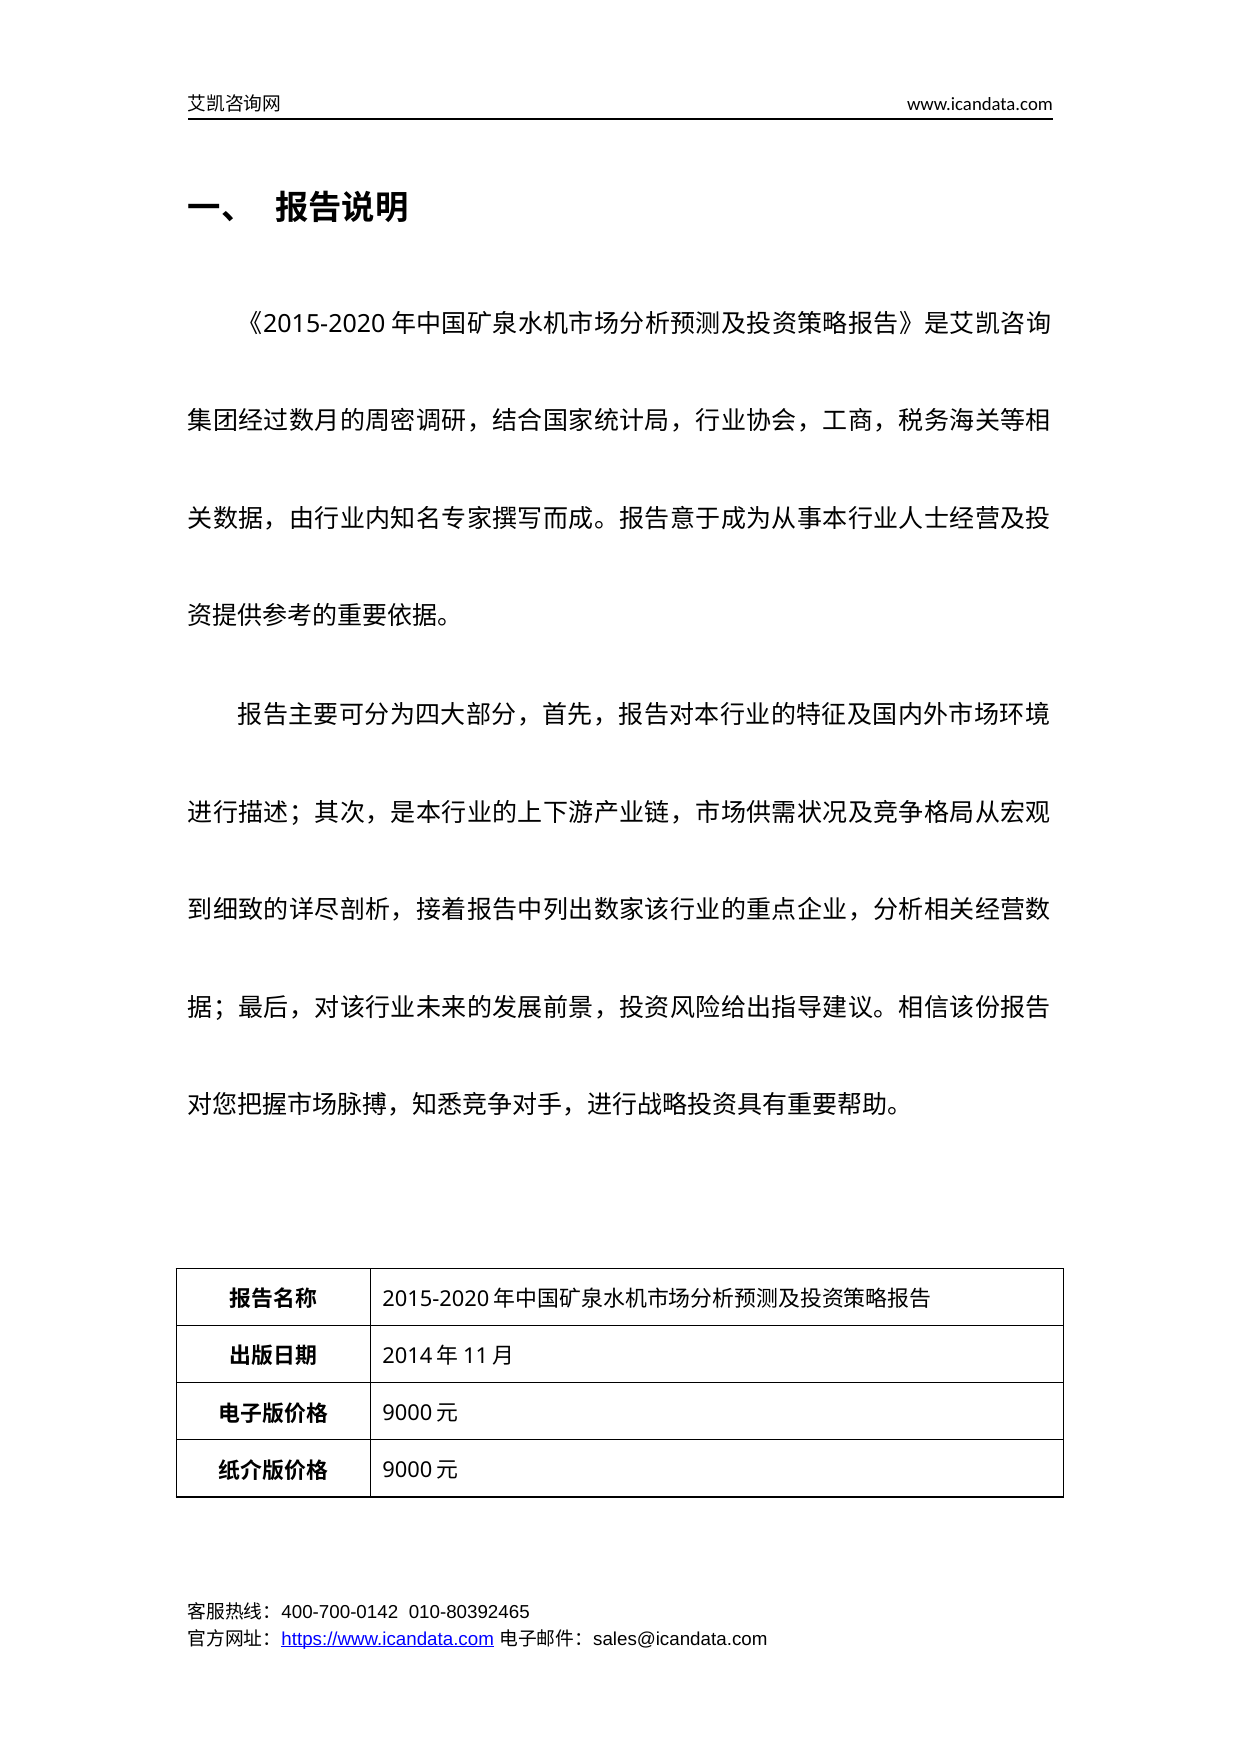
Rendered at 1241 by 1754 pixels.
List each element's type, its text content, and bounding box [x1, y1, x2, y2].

table_header 2015-2020年中国矿泉水机市场分析预测及投资策略报告 [371, 1269, 1063, 1325]
subtitle 报告说明 [187, 172, 1053, 237]
table_cell 2014年11月 [371, 1326, 1063, 1382]
table_cell 纸介版价格 [177, 1440, 370, 1496]
text 《2015-2020年中国矿泉水机市场分析预测及投资策略报告》是艾凯咨询集团经过数月的周密调研，结合国家统计局，行业协会，工商，税务海关等相关数据，由行业内知名专家撰写而成。报告意于成为从事本行业人士经营及投资提供参考的重要依据。 [187, 289, 1053, 646]
table_header 报告名称 [177, 1269, 370, 1325]
table_cell 电子版价格 [177, 1383, 370, 1439]
table_cell 出版日期 [177, 1326, 370, 1382]
table_cell 9000元 [371, 1440, 1063, 1496]
text 报告主要可分为四大部分，首先，报告对本行业的特征及国内外市场环境进行描述；其次，是本行业的上下游产业链，市场供需状况及竞争格局从宏观到细致的详尽剖析，接着报告中列出数家该行业的重点企业，分析相关经营数据；最后，对该行业未来的发展前景，投资风险给出指导建议。相信该份报告对您把握市场脉搏，知悉竞争对手，进行战略投资具有重要帮助。 [187, 681, 1053, 1136]
table_cell 9000元 [371, 1383, 1063, 1439]
